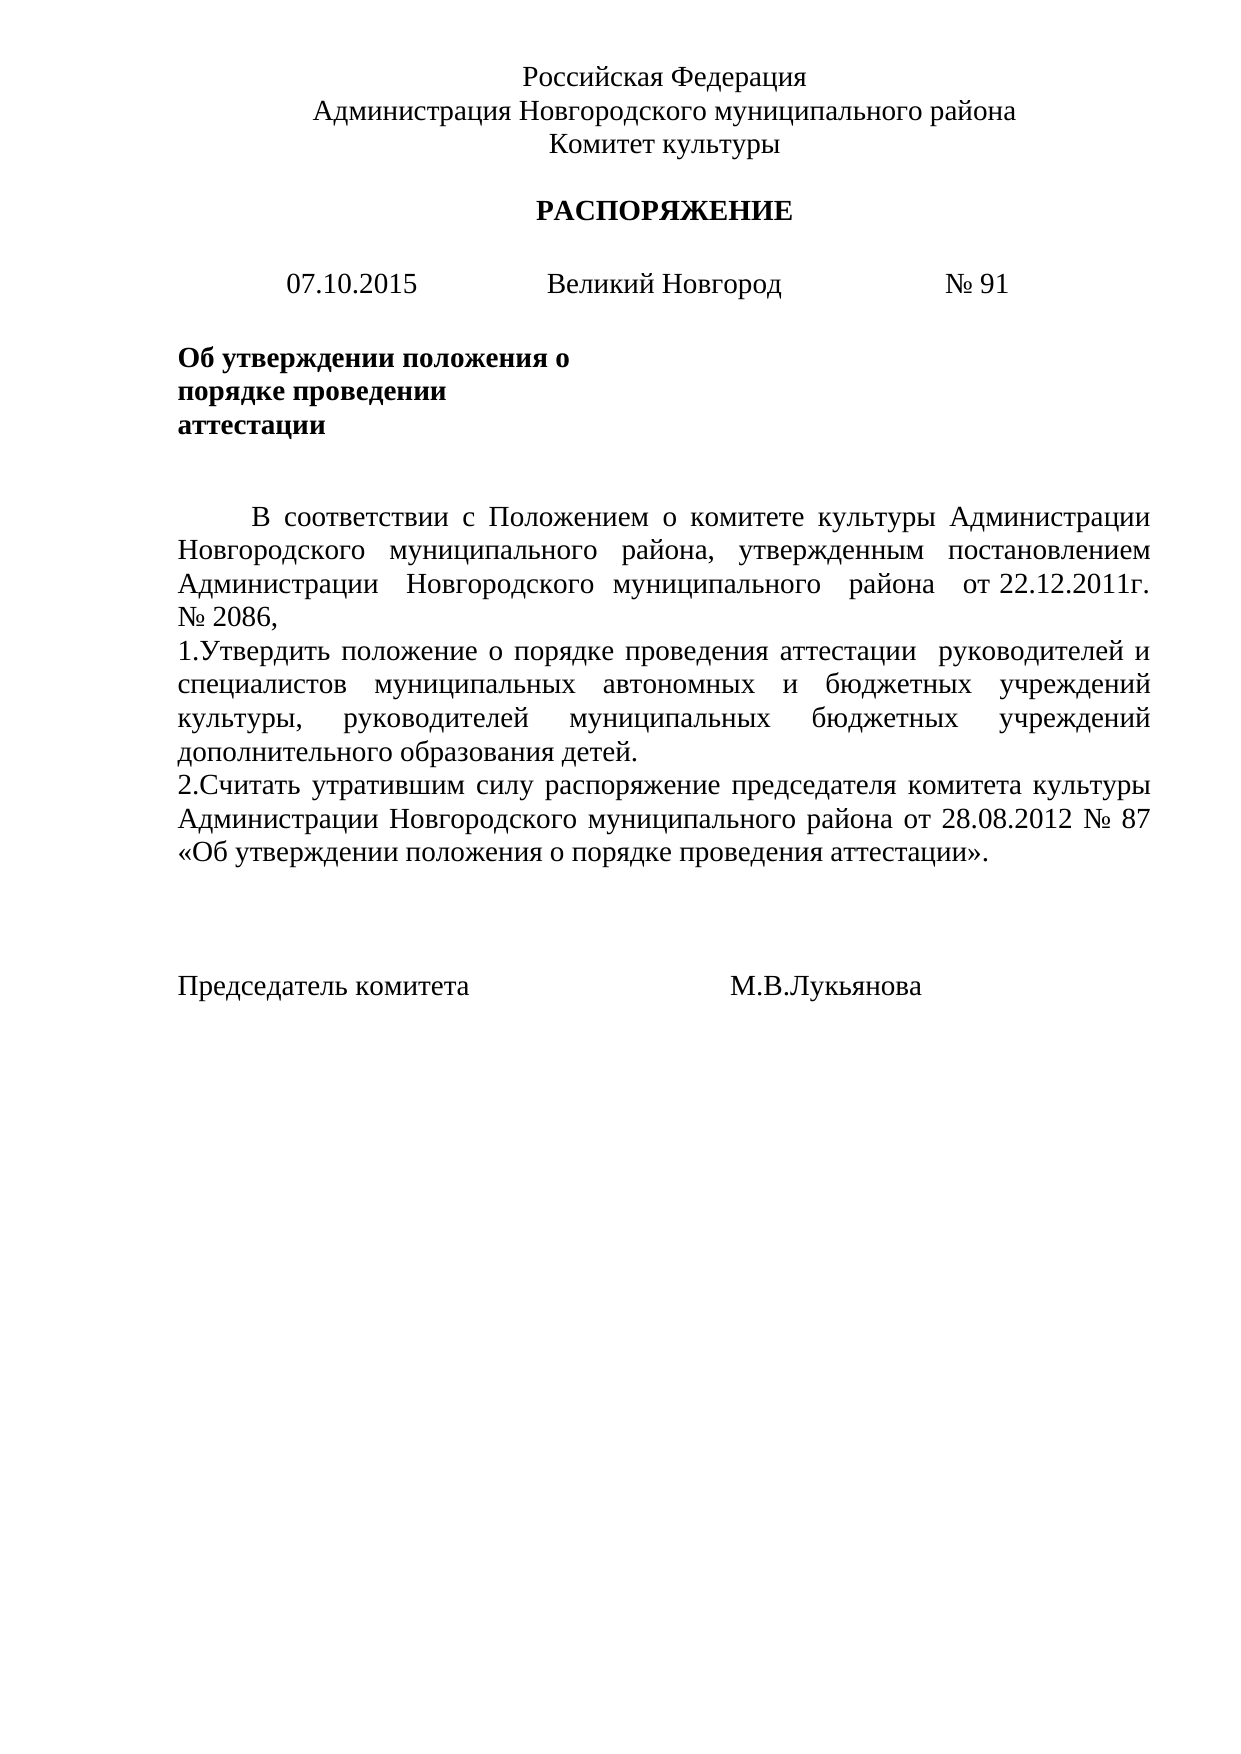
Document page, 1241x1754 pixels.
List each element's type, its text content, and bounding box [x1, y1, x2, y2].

text Российская Федерация [177, 59, 1152, 93]
text 1.Утвердить положение о порядке проведения аттестации руководителей и специалистов муниципальных автономных и бюджетных учреждений культуры, руководителей муниципальных бюджетных учреждений дополнительного образования детей. [177, 633, 1152, 767]
table_header Великий Новгород [508, 266, 821, 300]
text Председатель комитета М.В.Лукьянова [177, 968, 1152, 1002]
text РАСПОРЯЖЕНИЕ [177, 193, 1152, 227]
table_header Об утверждении положения о порядке проведении аттестации [166, 340, 590, 440]
table_header № 91 [821, 266, 1133, 300]
text В соответствии с Положением о комитете культуры Администрации Новгородского муниципального района, утвержденным постановлением Администрации Новгородского муниципального района от 22.12.2011г.№ 2086, [177, 499, 1152, 633]
text Комитет культуры [177, 126, 1152, 160]
table_header 07.10.2015 [195, 266, 508, 300]
text Администрация Новгородского муниципального района [177, 93, 1152, 126]
text 2.Считать утратившим силу распоряжение председателя комитета культуры Администрации Новгородского муниципального района от 28.08.2012 № 87 «Об утверждении положения о порядке проведения аттестации». [177, 767, 1152, 868]
